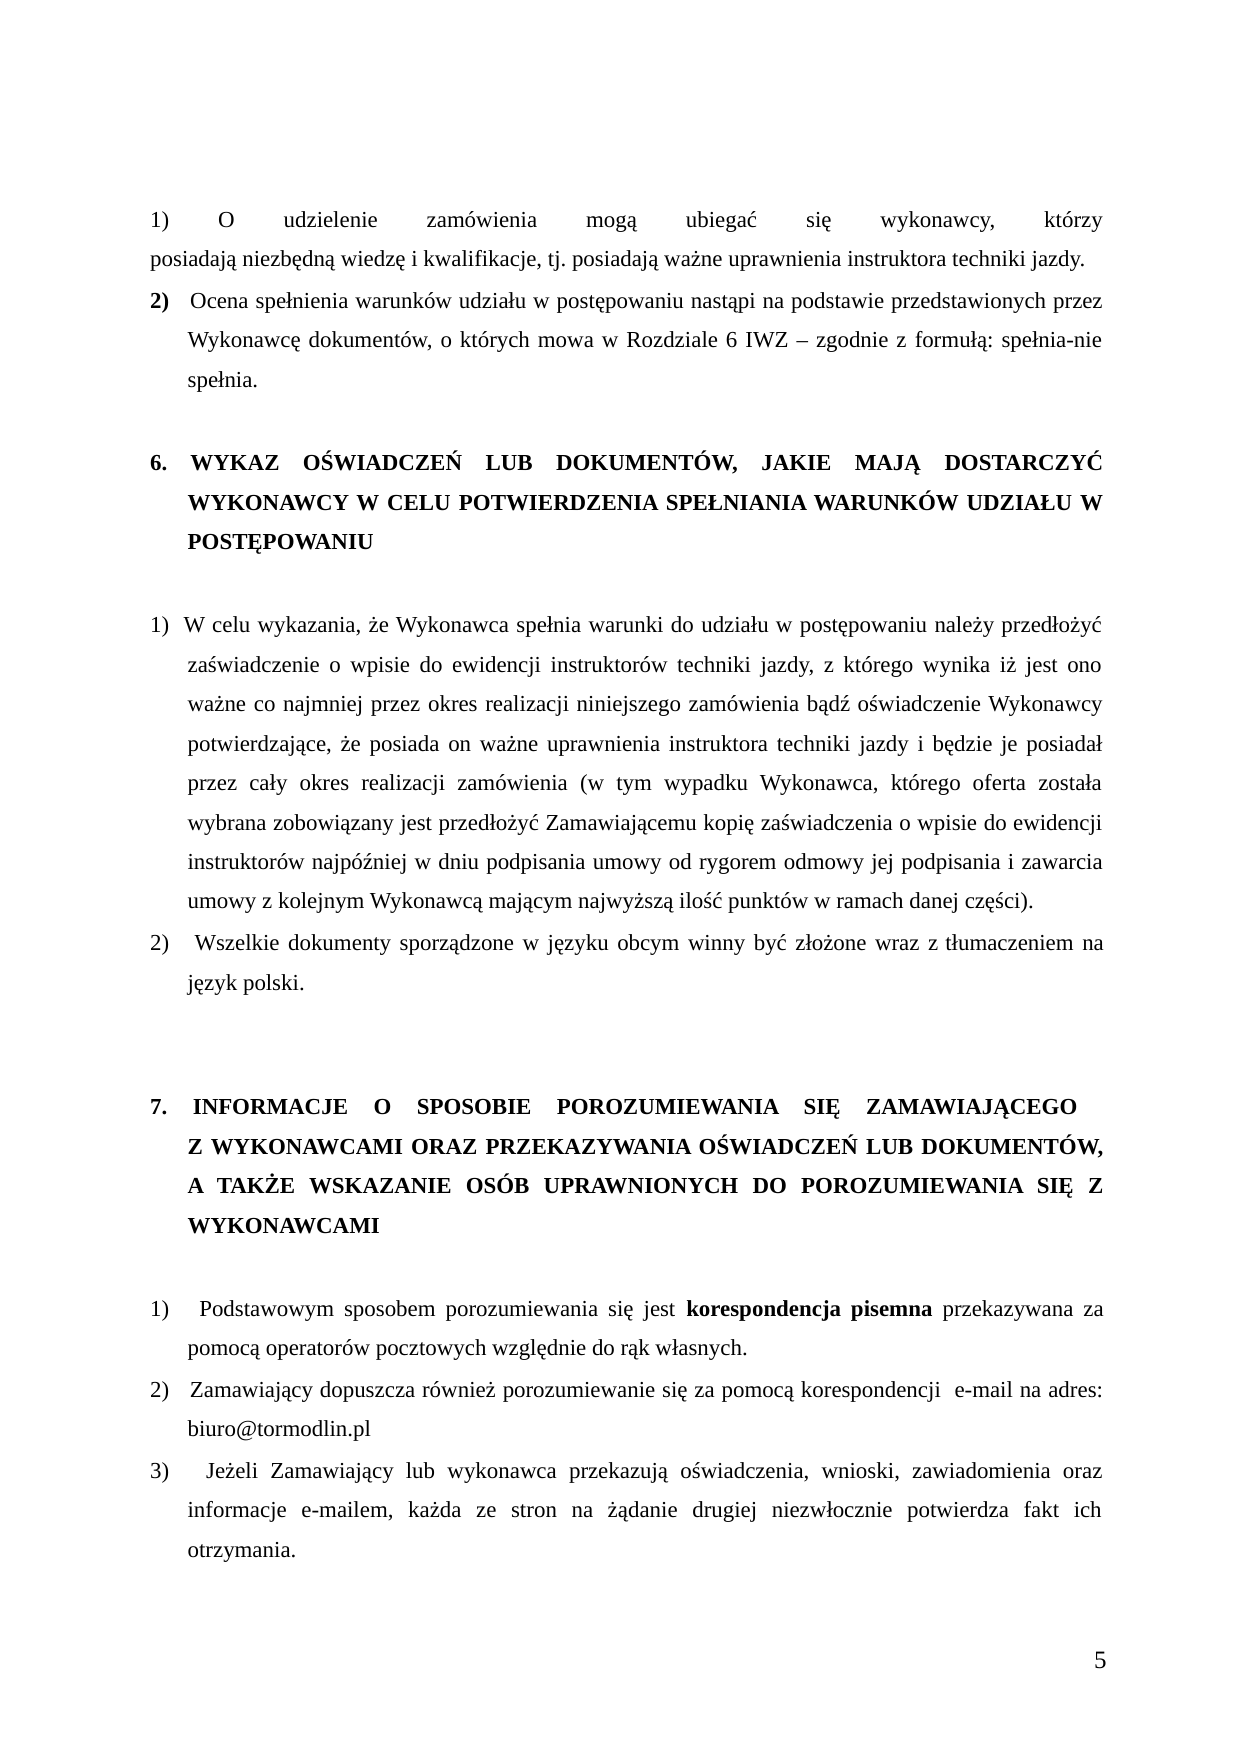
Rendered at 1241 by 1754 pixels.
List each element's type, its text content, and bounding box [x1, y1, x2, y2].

text 6. WYKAZ OŚWIADCZEŃ LUB DOKUMENTÓW, JAKIE MAJĄ DOSTARCZYĆ WYKONAWCY W CELU POTWIERDZENIA SPEŁNIANIA WARUNKÓW UDZIAŁU W POSTĘPOWANIU [150, 449, 1104, 554]
text 7. INFORMACJE O SPOSOBIE POROZUMIEWANIA SIĘ ZAMAWIAJĄCEGO Z WYKONAWCAMI ORAZ PRZEKAZYWANIA OŚWIADCZEŃ LUB DOKUMENTÓW, A TAKŻE WSKAZANIE OSÓB UPRAWNIONYCH DO POROZUMIEWANIA SIĘ Z WYKONAWCAMI [150, 1093, 1104, 1238]
list W celu wykazania, że Wykonawca spełnia warunki do udziału w postępowaniu należy przedłożyć zaświadczenie o wpisie do ewidencji instruktorów techniki jazdy, z którego wynika iż jest ono ważne co najmniej przez okres realizacji niniejszego zamówienia bądź oświadczenie Wykonawcy potwierdzające, że posiada on ważne uprawnienia instruktora techniki jazdy i będzie je posiadał przez cały okres realizacji zamówienia (w tym wypadku Wykonawca, którego oferta została wybrana zobowiązany jest przedłożyć Zamawiającemu kopię zaświadczenia o wpisie do ewidencji instruktorów najpóźniej w dniu podpisania umowy od rygorem odmowy jej podpisania i zawarcia umowy z kolejnym Wykonawcą mającym najwyższą ilość punktów w ramach danej części). [150, 611, 1104, 914]
text 1) O udzielenie zamówienia mogą ubiegać się wykonawcy, którzy posiadają niezbędną wiedzę i kwalifikacje, tj. posiadają ważne uprawnienia instruktora techniki jazdy. [150, 206, 1104, 272]
list Wszelkie dokumenty sporządzone w języku obcym winny być złożone wraz z tłumaczeniem na język polski. [150, 929, 1104, 995]
list Ocena spełnienia warunków udziału w postępowaniu nastąpi na podstawie przedstawionych przez Wykonawcę dokumentów, o których mowa w Rozdziale 6 IWZ – zgodnie z formułą: spełnia-nie spełnia. [150, 287, 1104, 392]
list Jeżeli Zamawiający lub wykonawca przekazują oświadczenia, wnioski, zawiadomienia oraz informacje e-mailem, każda ze stron na żądanie drugiej niezwłocznie potwierdza fakt ich otrzymania. [150, 1457, 1104, 1562]
list Zamawiający dopuszcza również porozumiewanie się za pomocą korespondencji e-mail na adres: biuro@tormodlin.pl [150, 1376, 1104, 1442]
list Podstawowym sposobem porozumiewania się jest korespondencja pisemna przekazywana za pomocą operatorów pocztowych względnie do rąk własnych. [150, 1295, 1104, 1361]
